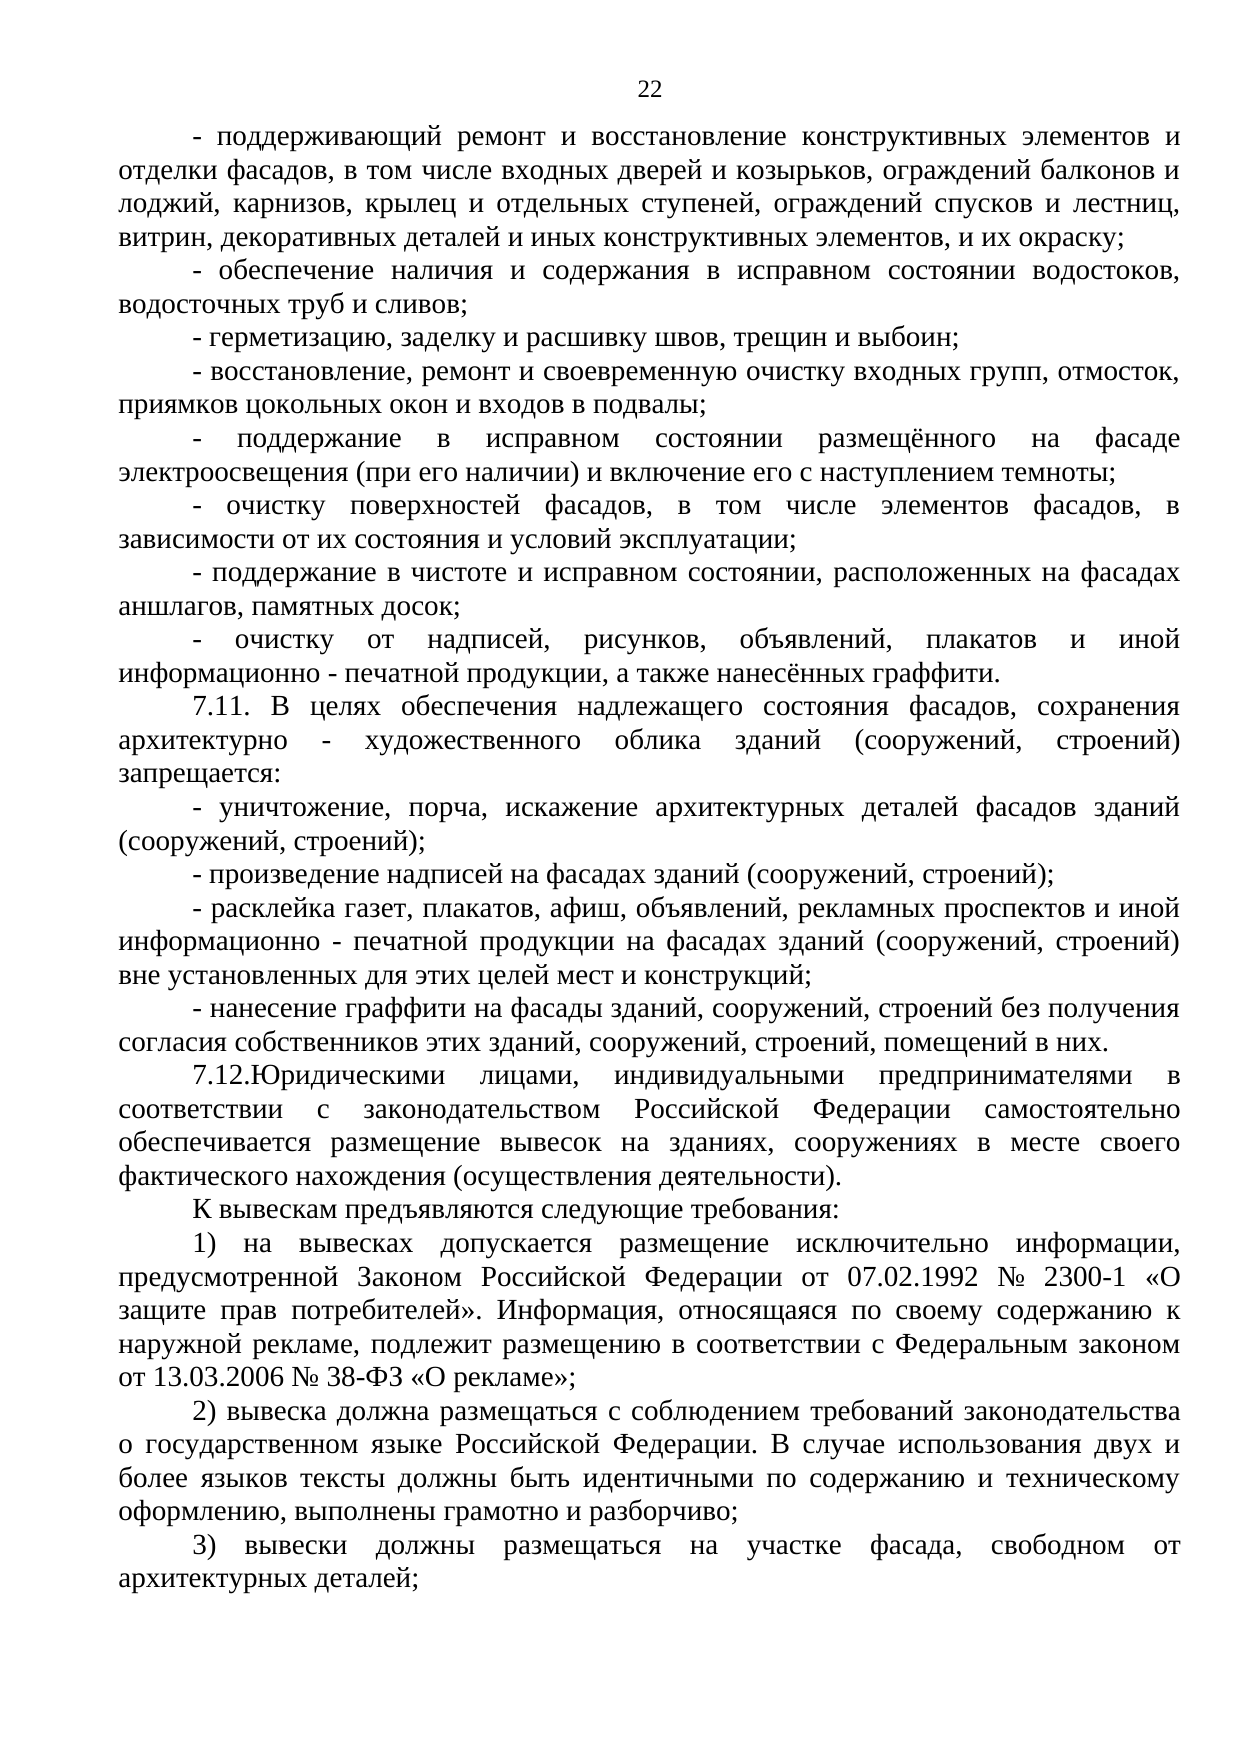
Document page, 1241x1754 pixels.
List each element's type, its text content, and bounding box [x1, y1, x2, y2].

text 1) на вывесках допускается размещение исключительно информации, предусмотренной Законом Российской Федерации от 07.02.1992 № 2300-1 «О защите прав потребителей». Информация, относящаяся по своему содержанию к наружной рекламе, подлежит размещению в соответствии с Федеральным законом от 13.03.2006 № 38-ФЗ «О рекламе»; [118, 1225, 1181, 1393]
text - расклейка газет, плакатов, афиш, объявлений, рекламных проспектов и иной информационно - печатной продукции на фасадах зданий (сооружений, строений) вне установленных для этих целей мест и конструкций; [118, 890, 1181, 990]
text - нанесение граффити на фасады зданий, сооружений, строений без получения согласия собственников этих зданий, сооружений, строений, помещений в них. [118, 990, 1181, 1057]
text - очистку поверхностей фасадов, в том числе элементов фасадов, в зависимости от их состояния и условий эксплуатации; [118, 487, 1181, 554]
text 3) вывески должны размещаться на участке фасада, свободном от архитектурных деталей; [118, 1527, 1181, 1594]
text - уничтожение, порча, искажение архитектурных деталей фасадов зданий (сооружений, строений); [118, 789, 1181, 856]
text - произведение надписей на фасадах зданий (сооружений, строений); [118, 856, 1181, 890]
text 2) вывеска должна размещаться с соблюдением требований законодательства о государственном языке Российской Федерации. В случае использования двух и более языков тексты должны быть идентичными по содержанию и техническому оформлению, выполнены грамотно и разборчиво; [118, 1393, 1181, 1527]
text 7.11. В целях обеспечения надлежащего состояния фасадов, сохранения архитектурно - художественного облика зданий (сооружений, строений) запрещается: [118, 688, 1181, 789]
text - обеспечение наличия и содержания в исправном состоянии водостоков, водосточных труб и сливов; [118, 252, 1181, 319]
text К вывескам предъявляются следующие требования: [118, 1192, 1181, 1225]
text - поддерживающий ремонт и восстановление конструктивных элементов и отделки фасадов, в том числе входных дверей и козырьков, ограждений балконов и лоджий, карнизов, крылец и отдельных ступеней, ограждений спусков и лестниц, витрин, декоративных деталей и иных конструктивных элементов, и их окраску; [118, 118, 1181, 252]
text - герметизацию, заделку и расшивку швов, трещин и выбоин; [118, 319, 1181, 353]
text - очистку от надписей, рисунков, объявлений, плакатов и иной информационно - печатной продукции, а также нанесённых граффити. [118, 621, 1181, 688]
text - поддержание в исправном состоянии размещённого на фасаде электроосвещения (при его наличии) и включение его с наступлением темноты; [118, 420, 1181, 487]
text - поддержание в чистоте и исправном состоянии, расположенных на фасадах аншлагов, памятных досок; [118, 554, 1181, 621]
text 7.12.Юридическими лицами, индивидуальными предпринимателями в соответствии с законодательством Российской Федерации самостоятельно обеспечивается размещение вывесок на зданиях, сооружениях в месте своего фактического нахождения (осуществления деятельности). [118, 1057, 1181, 1192]
text - восстановление, ремонт и своевременную очистку входных групп, отмосток, приямков цокольных окон и входов в подвалы; [118, 353, 1181, 420]
